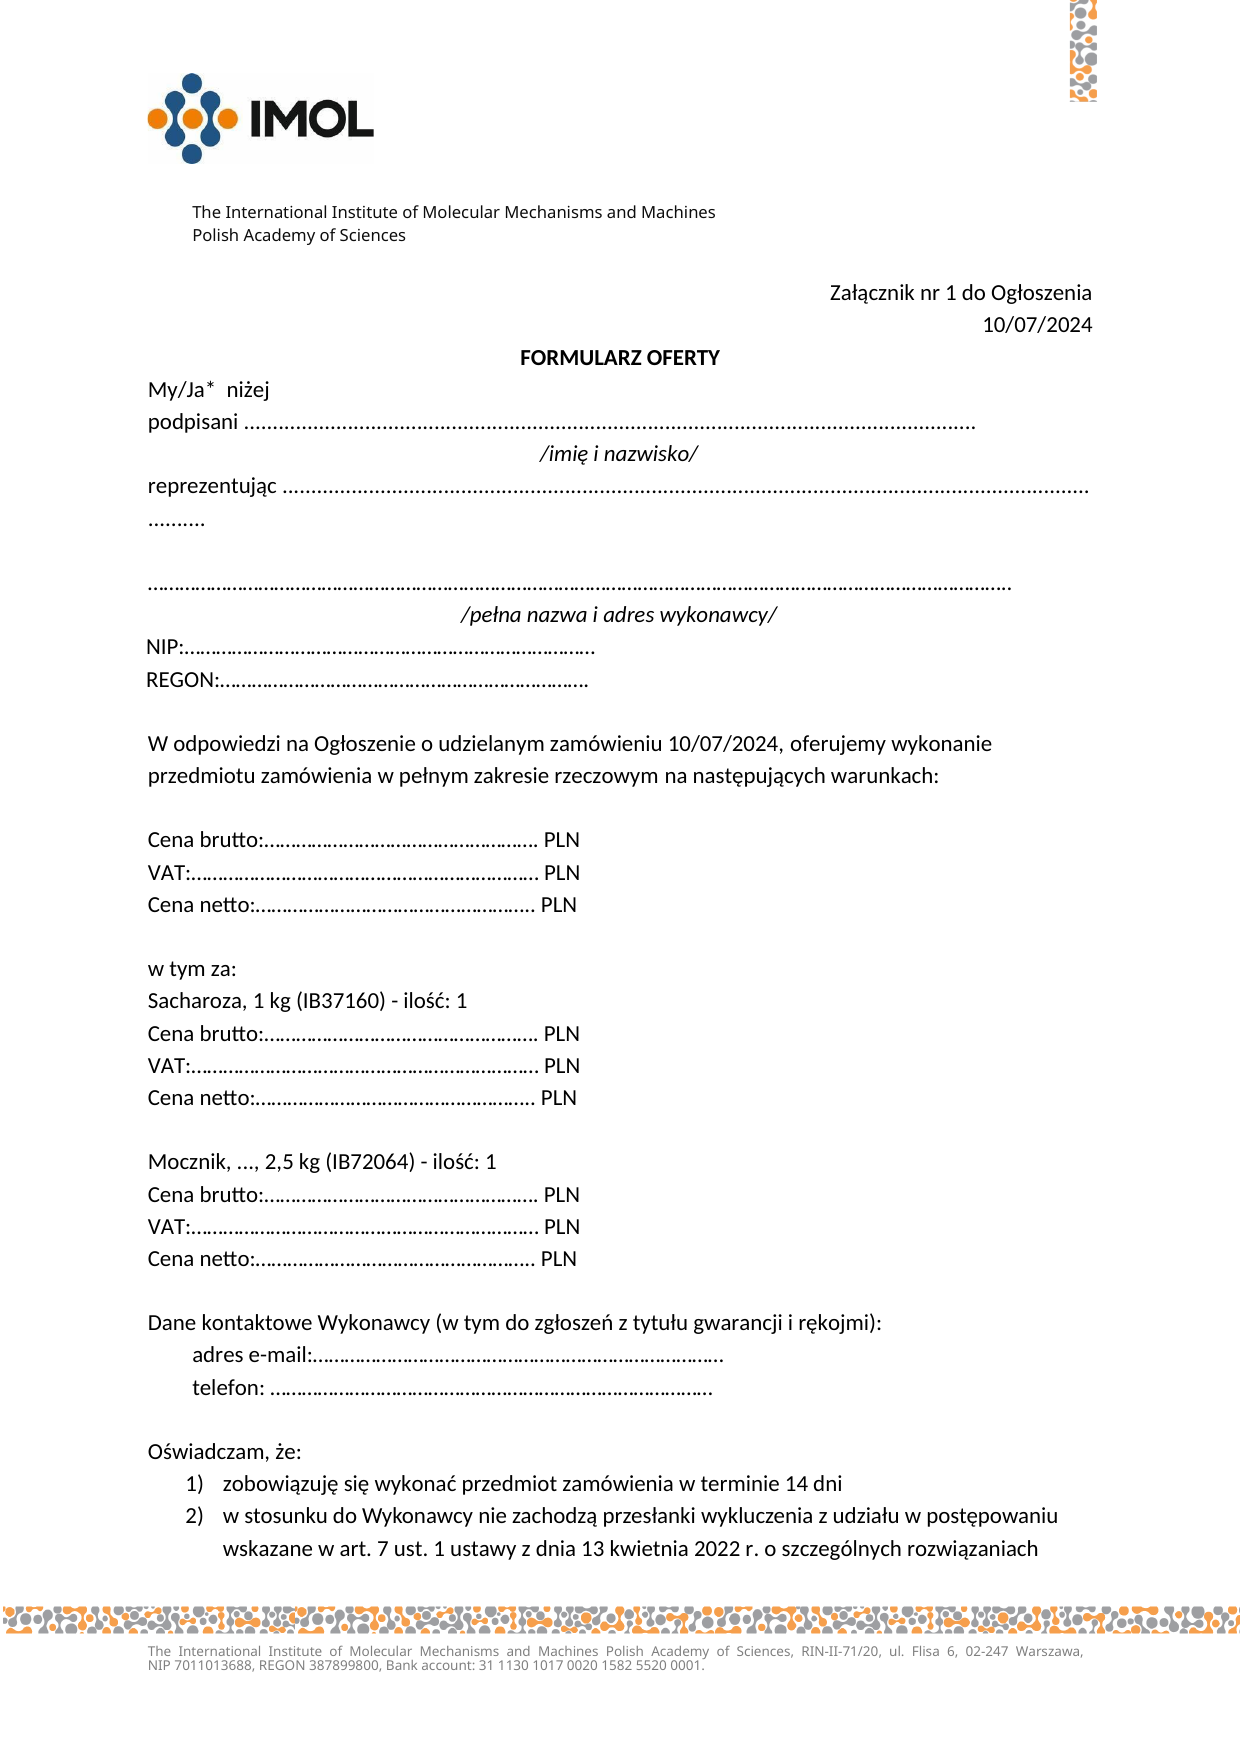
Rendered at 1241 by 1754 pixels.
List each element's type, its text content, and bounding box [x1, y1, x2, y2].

text FORMULARZ OFERTY [148, 343, 1093, 371]
text telefon: ………………………………………………………………………… [192, 1373, 1093, 1401]
text Cena brutto:……………………………………………. PLN [148, 1180, 1093, 1208]
text adres e-mail:…………………………………………………………………… [192, 1341, 1093, 1369]
text reprezentując ...................................................................................................................................................... [148, 472, 1093, 532]
text Mocznik, ..., 2,5 kg (IB72064) - ilość: 1 [148, 1147, 1093, 1176]
text Załącznik nr 1 do Ogłoszenia [148, 278, 1093, 306]
text Oświadczam, że: [148, 1437, 1093, 1465]
text w tym za: [148, 954, 1093, 982]
text VAT:………………………………………………………… PLN [148, 1051, 1093, 1079]
text /imię i nazwisko/ [148, 439, 1093, 467]
list zobowiązuję się wykonać przedmiot zamówienia w terminie 14 dni [185, 1469, 1093, 1497]
text REGON:……………………………………………………………. [146, 665, 1093, 693]
text /pełna nazwa i adres wykonawcy/ [148, 600, 1093, 628]
text Cena brutto:……………………………………………. PLN [148, 826, 1093, 854]
text ……………………………………………………………………………………………………………………………………………….. [148, 568, 1093, 596]
text 10/07/2024 [148, 311, 1093, 339]
text VAT:………………………………………………………… PLN [148, 858, 1093, 886]
text Cena netto:…………………………………………….. PLN [148, 1083, 1093, 1111]
picture [147, 73, 374, 164]
text Cena brutto:……………………………………………. PLN [148, 1019, 1093, 1047]
text NIP:…………………………………………………………………… [146, 632, 1093, 661]
text My/Ja* niżej podpisani ............................................................................................................................... [148, 375, 1093, 435]
text VAT:………………………………………………………… PLN [148, 1212, 1093, 1240]
text W odpowiedzi na Ogłoszenie o udzielanym zamówieniu 10/07/2024, oferujemy wykonanie przedmiotu zamówienia w pełnym zakresie rzeczowym na następujących warunkach: [148, 729, 1093, 789]
text Dane kontaktowe Wykonawcy (w tym do zgłoszeń z tytułu gwarancji i rękojmi): [148, 1308, 1093, 1336]
text Sacharoza, 1 kg (IB37160) - ilość: 1 [148, 987, 1093, 1014]
text Cena netto:…………………………………………….. PLN [148, 890, 1093, 918]
picture [3, 1605, 1240, 1634]
text Cena netto:…………………………………………….. PLN [148, 1244, 1093, 1272]
picture [1070, 0, 1097, 101]
